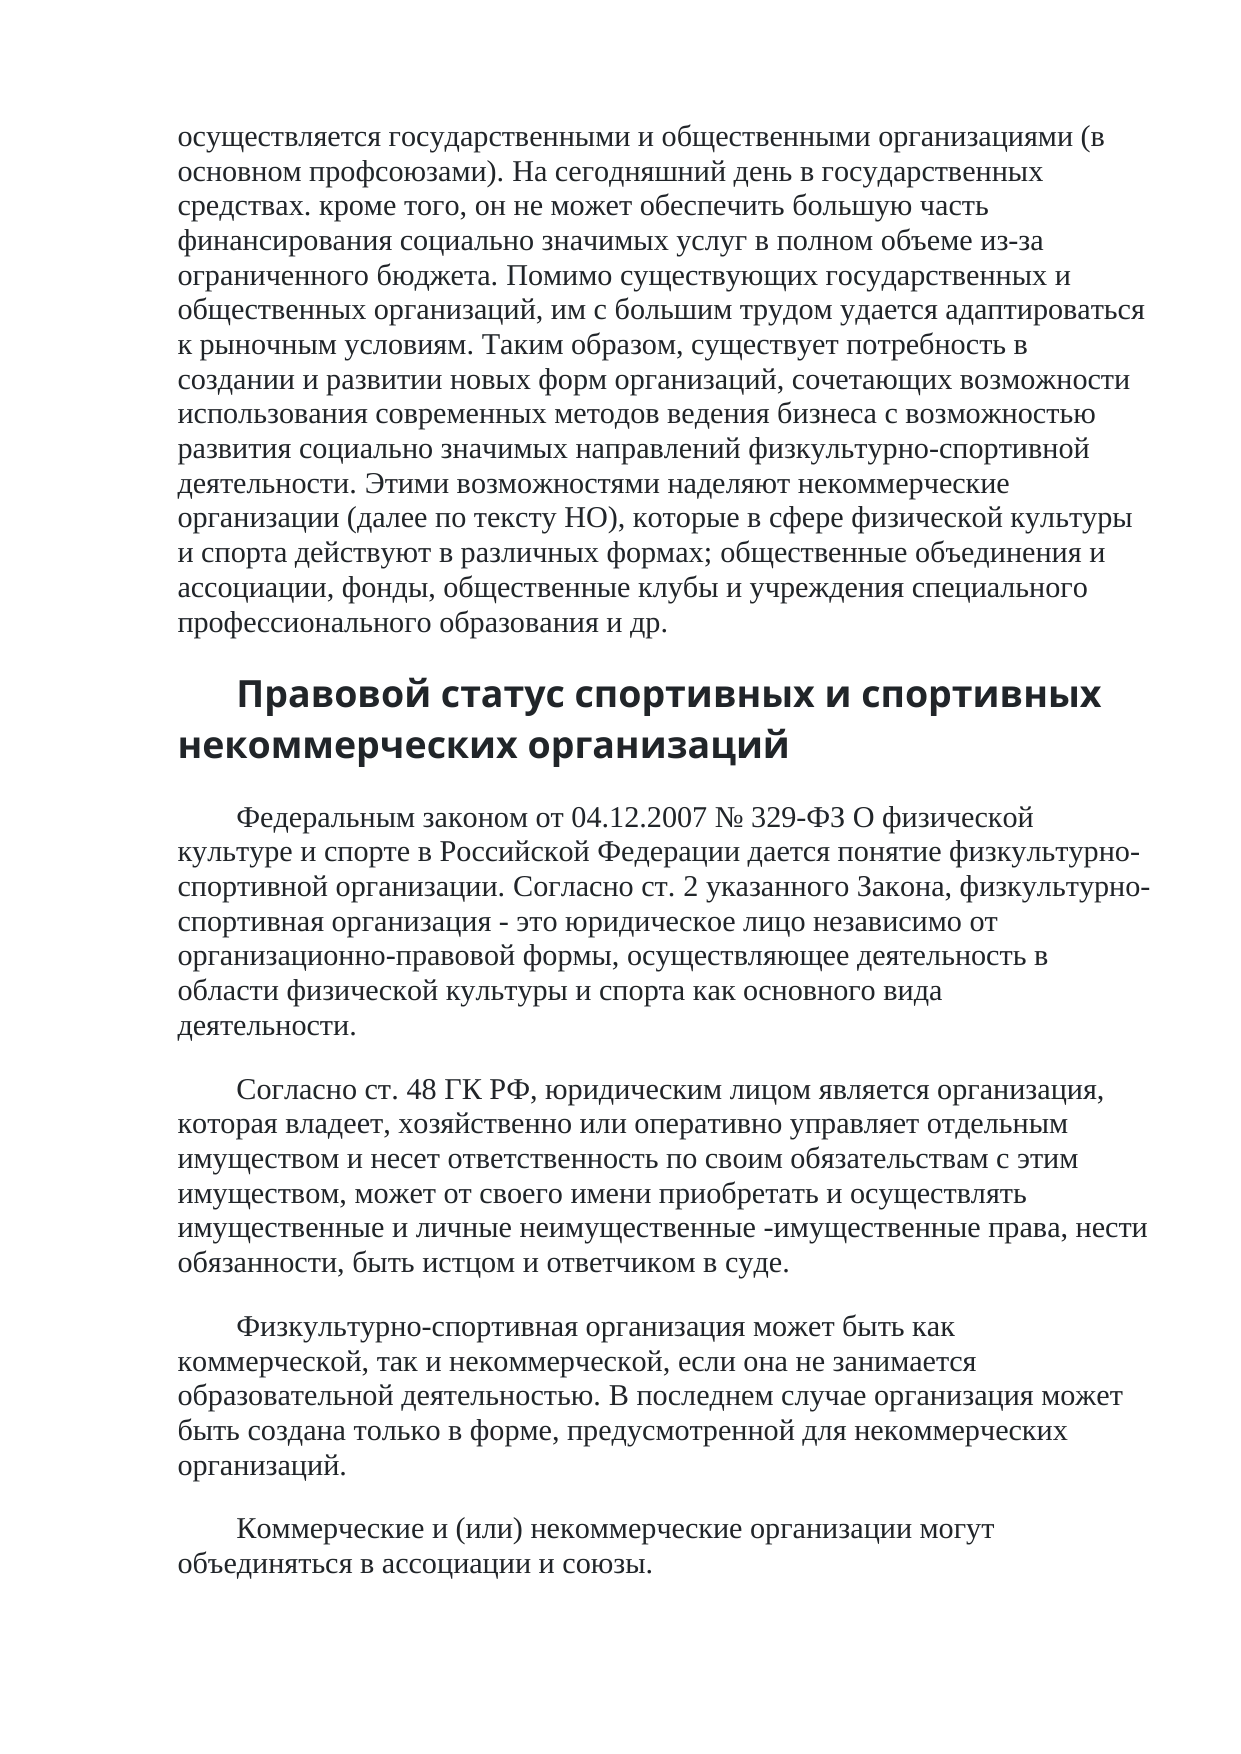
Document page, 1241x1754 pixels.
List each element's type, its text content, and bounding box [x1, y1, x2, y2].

text Правовой статус спортивных и спортивных некоммерческих организаций [177, 668, 1152, 770]
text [177, 118, 1152, 638]
text Коммерческие и (или) некоммерческие организации могут объединяться в ассоциации и союзы. [177, 1511, 1152, 1580]
text Физкультурно-спортивная организация может быть как коммерческой, так и некоммерческой, если она не занимается образовательной деятельностью. В последнем случае организация может быть создана только в форме, предусмотренной для некоммерческих организаций. [177, 1308, 1152, 1482]
text Федеральным законом от 04.12.2007 № 329-ФЗ О физической культуре и спорте в Российской Федерации дается понятие физкультурно-спортивной организации. Согласно ст. 2 указанного Закона, физкультурно-спортивная организация - это юридическое лицо независимо от организационно-правовой формы, осуществляющее деятельность в области физической культуры и спорта как основного вида деятельности. [177, 799, 1152, 1042]
text Согласно ст. 48 ГК РФ, юридическим лицом является организация, которая владеет, хозяйственно или оперативно управляет отдельным имуществом и несет ответственность по своим обязательствам с этим имуществом, может от своего имени приобретать и осуществлять имущественные и личные неимущественные -имущественные права, нести обязанности, быть истцом и ответчиком в суде. [177, 1071, 1152, 1279]
